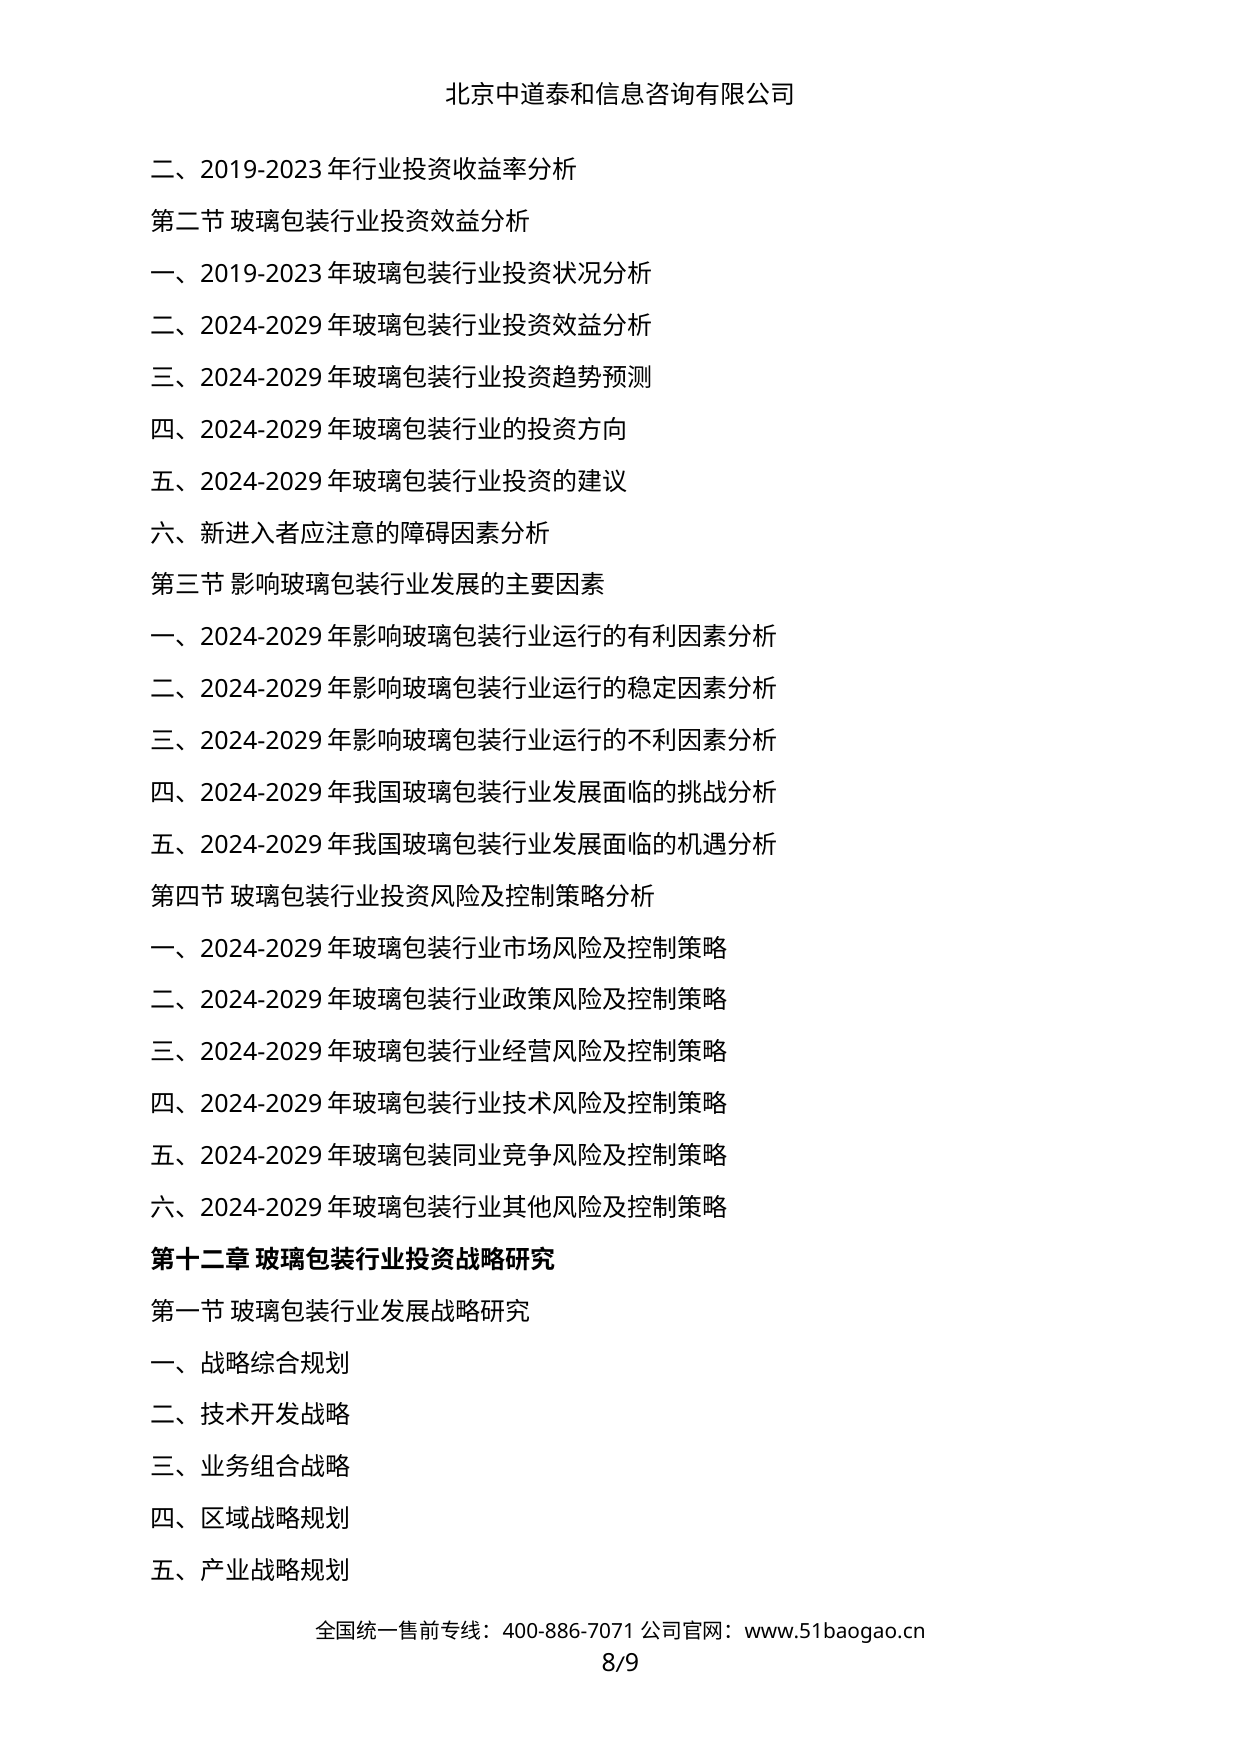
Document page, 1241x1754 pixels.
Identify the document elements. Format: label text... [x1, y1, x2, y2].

text 四、2024-2029年玻璃包装行业技术风险及控制策略 [150, 1084, 1090, 1120]
text 第一节 玻璃包装行业发展战略研究 [150, 1291, 1090, 1327]
text 二、技术开发战略 [150, 1395, 1090, 1431]
text 第三节 影响玻璃包装行业发展的主要因素 [150, 565, 1090, 601]
text 五、2024-2029年我国玻璃包装行业发展面临的机遇分析 [150, 824, 1090, 861]
text 第二节 玻璃包装行业投资效益分析 [150, 202, 1090, 238]
text 五、产业战略规划 [150, 1551, 1090, 1587]
text 三、2024-2029年玻璃包装行业投资趋势预测 [150, 357, 1090, 394]
text 三、业务组合战略 [150, 1447, 1090, 1483]
text 三、2024-2029年玻璃包装行业经营风险及控制策略 [150, 1032, 1090, 1068]
text 三、2024-2029年影响玻璃包装行业运行的不利因素分析 [150, 721, 1090, 757]
text 一、战略综合规划 [150, 1343, 1090, 1379]
text 五、2024-2029年玻璃包装行业投资的建议 [150, 461, 1090, 497]
text 第四节 玻璃包装行业投资风险及控制策略分析 [150, 876, 1090, 912]
text 一、2019-2023年玻璃包装行业投资状况分析 [150, 254, 1090, 290]
text 第十二章 玻璃包装行业投资战略研究 [150, 1239, 1090, 1276]
text 四、2024-2029年我国玻璃包装行业发展面临的挑战分析 [150, 772, 1090, 809]
text 二、2024-2029年玻璃包装行业投资效益分析 [150, 306, 1090, 342]
text 二、2024-2029年影响玻璃包装行业运行的稳定因素分析 [150, 669, 1090, 705]
text 六、2024-2029年玻璃包装行业其他风险及控制策略 [150, 1187, 1090, 1224]
text 六、新进入者应注意的障碍因素分析 [150, 513, 1090, 549]
text 一、2024-2029年玻璃包装行业市场风险及控制策略 [150, 928, 1090, 964]
text 二、2024-2029年玻璃包装行业政策风险及控制策略 [150, 980, 1090, 1016]
text 四、2024-2029年玻璃包装行业的投资方向 [150, 409, 1090, 446]
text 四、区域战略规划 [150, 1499, 1090, 1535]
text 五、2024-2029年玻璃包装同业竞争风险及控制策略 [150, 1136, 1090, 1172]
text 一、2024-2029年影响玻璃包装行业运行的有利因素分析 [150, 617, 1090, 653]
text 二、2019-2023年行业投资收益率分析 [150, 150, 1090, 186]
